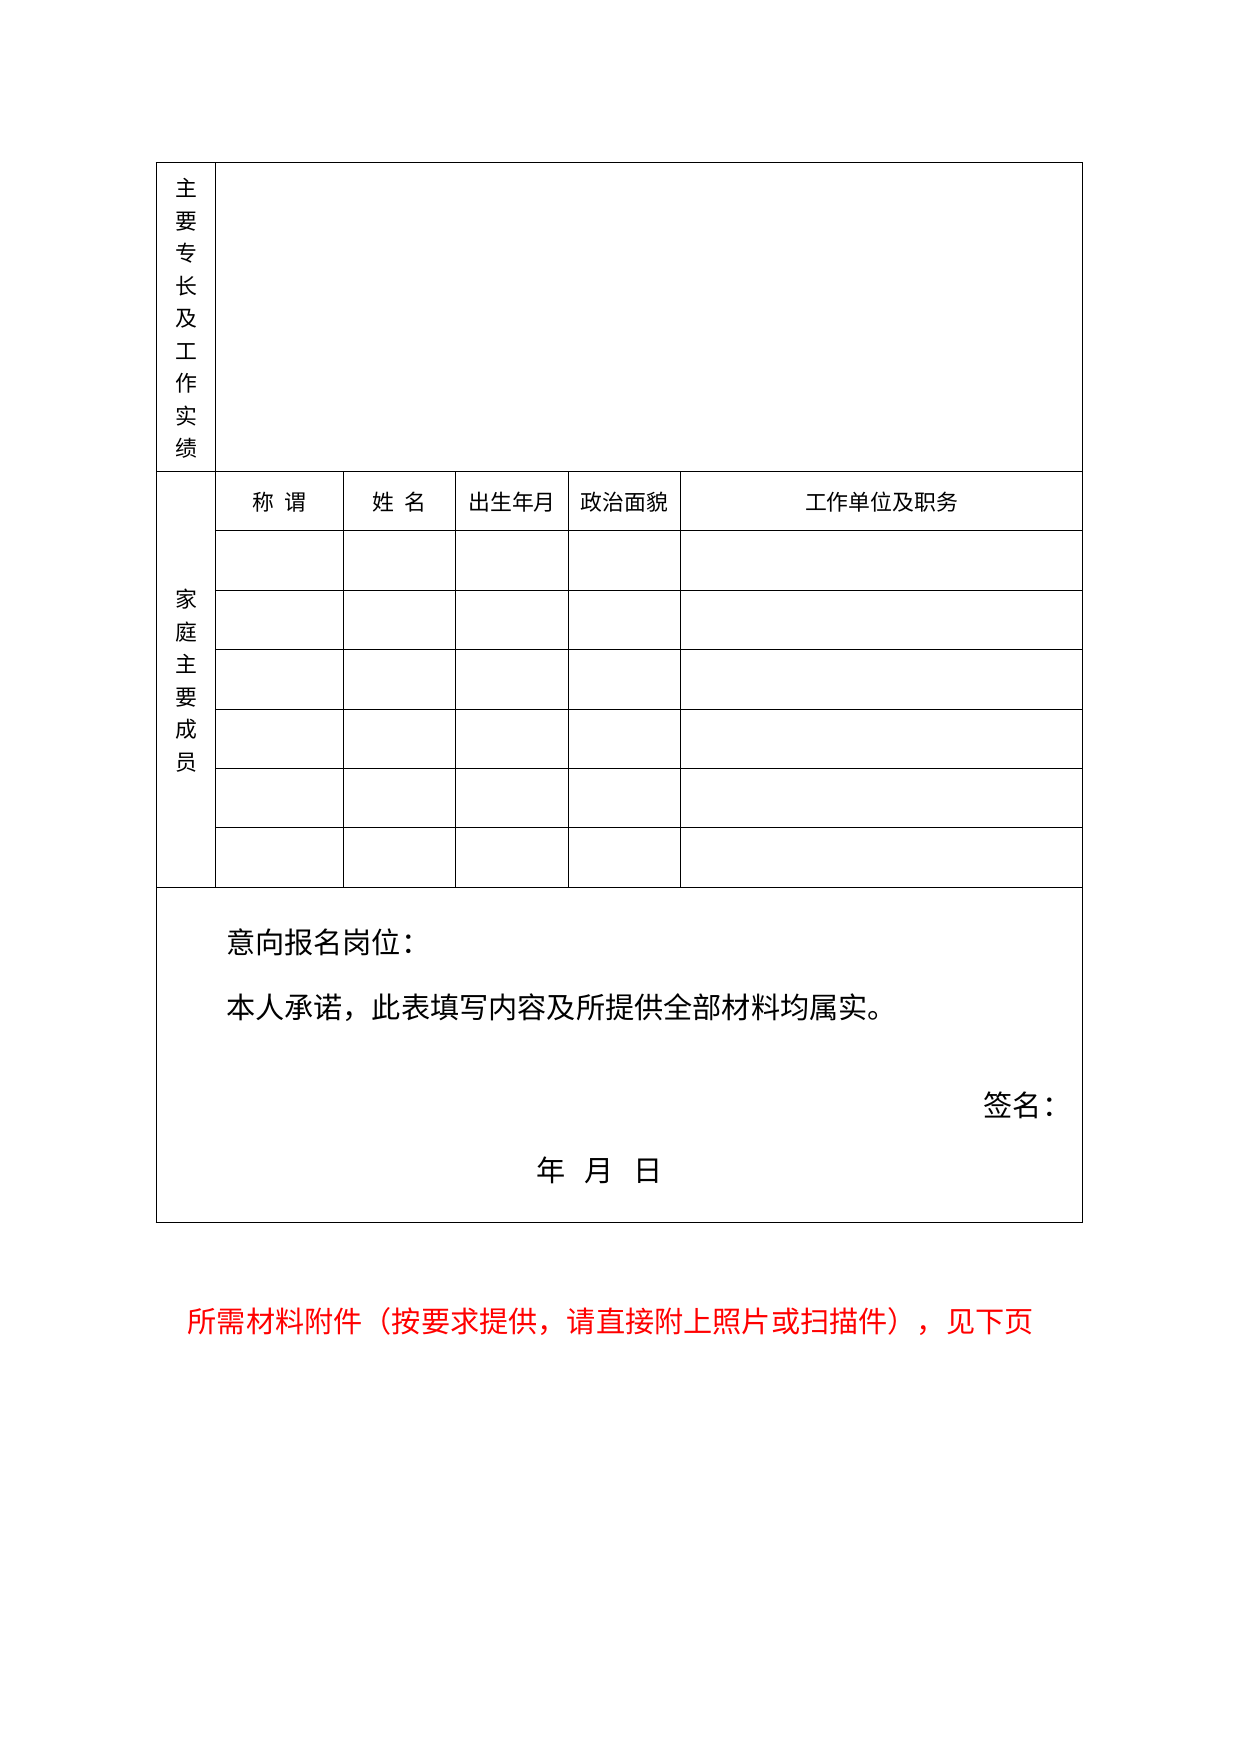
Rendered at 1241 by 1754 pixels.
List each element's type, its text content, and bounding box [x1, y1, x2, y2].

table_cell [456, 710, 568, 768]
table_cell [216, 828, 343, 887]
table_cell [569, 591, 680, 649]
table_cell 主要专长及工作实绩 [157, 163, 215, 471]
table_cell [681, 650, 1082, 708]
text 所需材料附件（按要求提供，请直接附上照片或扫描件），见下页 [187, 1288, 1053, 1353]
table_cell [216, 591, 343, 649]
table_cell [344, 650, 455, 708]
table_cell [681, 591, 1082, 649]
table_cell [681, 710, 1082, 768]
table_cell [216, 163, 1082, 471]
table_cell [569, 828, 680, 887]
table_cell [344, 710, 455, 768]
table_cell [569, 769, 680, 827]
table_cell [681, 531, 1082, 590]
table_cell [216, 531, 343, 590]
table_cell [344, 531, 455, 590]
table_cell [569, 650, 680, 708]
table_cell [681, 769, 1082, 827]
table_cell 姓 名 [344, 472, 455, 530]
table_cell [216, 769, 343, 827]
table_cell [456, 591, 568, 649]
table_cell [344, 591, 455, 649]
table_cell [344, 828, 455, 887]
table_cell 出生年月 [456, 472, 568, 530]
table_cell [456, 650, 568, 708]
table_cell 政治面貌 [569, 472, 680, 530]
table_cell 家庭 主要 成员 [157, 472, 215, 887]
table_cell [569, 531, 680, 590]
table_cell [216, 710, 343, 768]
table_cell [456, 531, 568, 590]
table_cell [456, 828, 568, 887]
table_cell [344, 769, 455, 827]
table_cell 称 谓 [216, 472, 343, 530]
table_cell 工作单位及职务 [681, 472, 1082, 530]
table_cell [216, 650, 343, 708]
table_cell [569, 710, 680, 768]
table_cell [456, 769, 568, 827]
table_cell 意向报名岗位： 本人承诺，此表填写内容及所提供全部材料均属实。 签名： 年 月 日 [157, 888, 1082, 1222]
table_cell [681, 828, 1082, 887]
